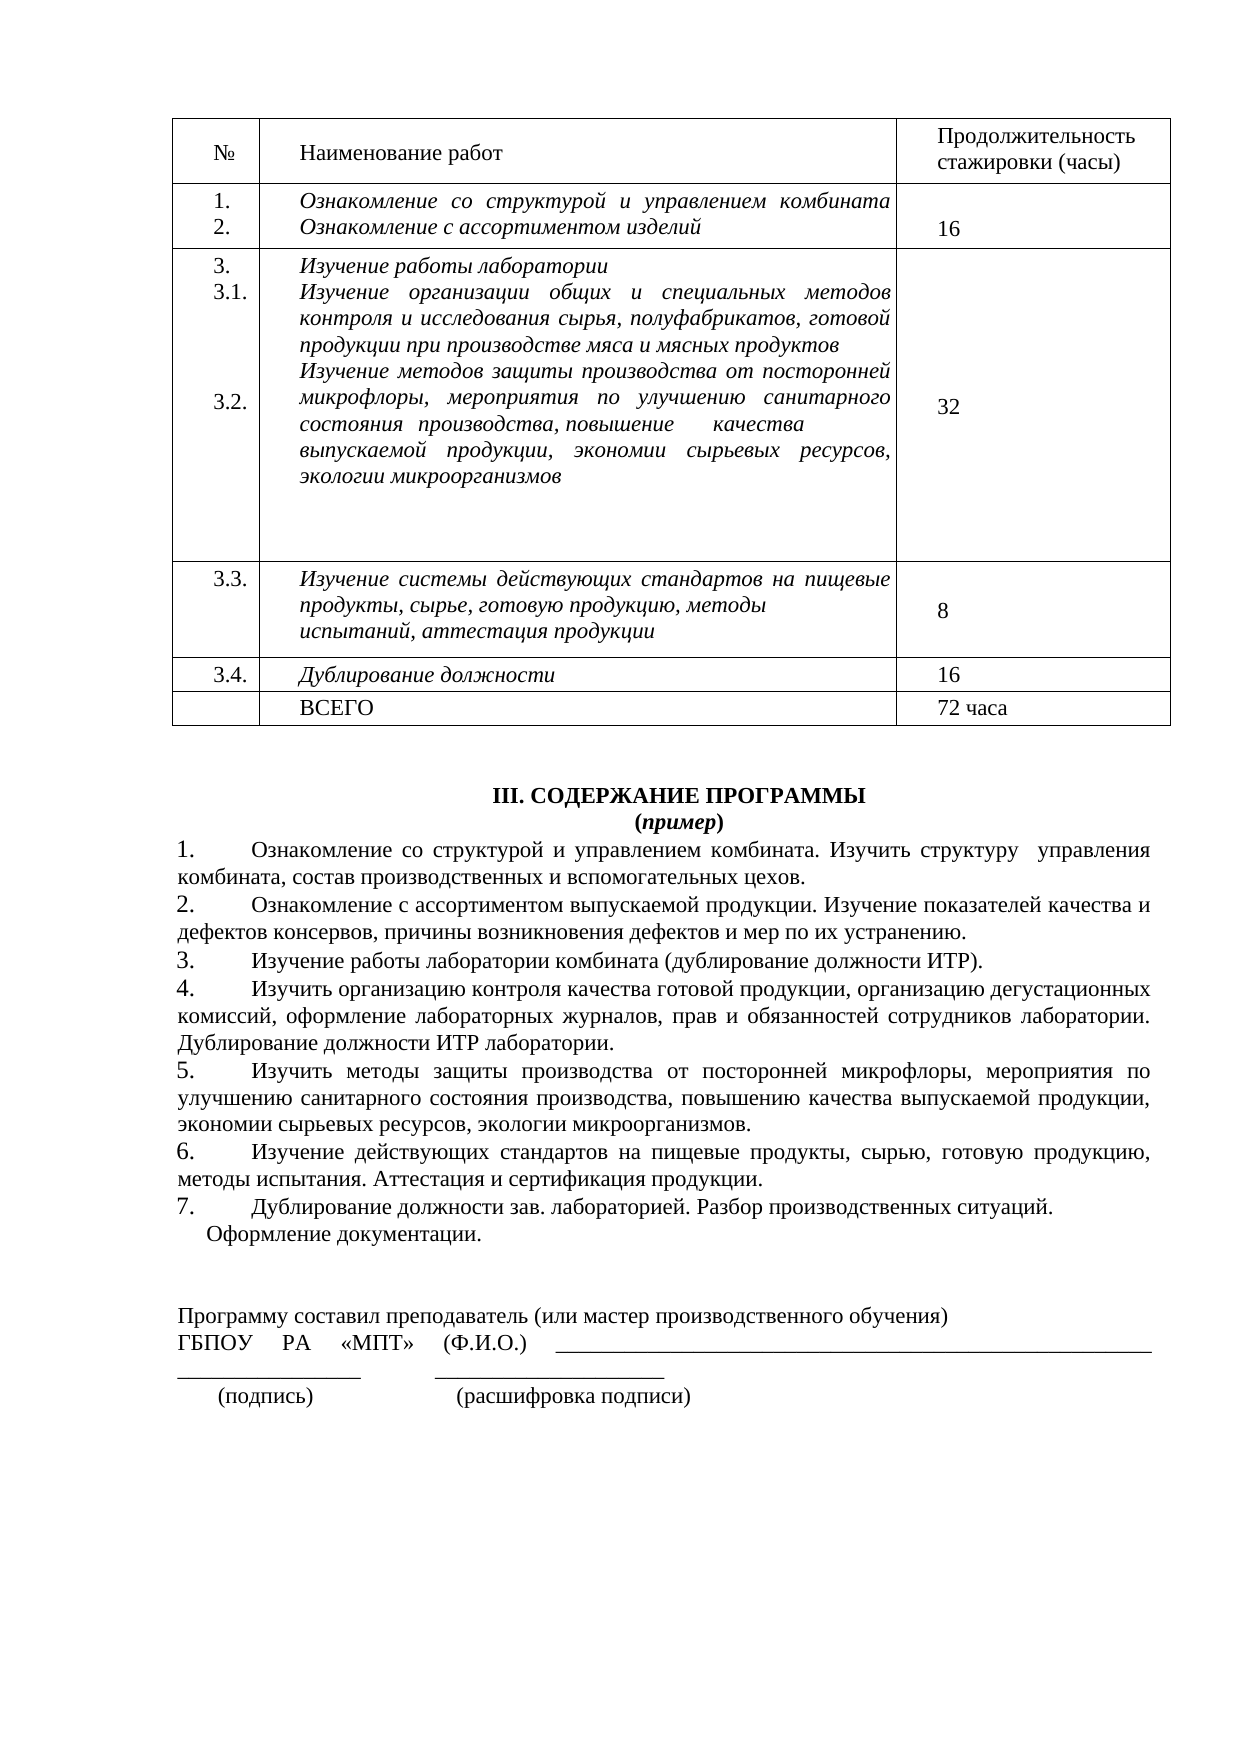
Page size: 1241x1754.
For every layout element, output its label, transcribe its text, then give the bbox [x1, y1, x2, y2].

list Изучение действующих стандартов на пищевые продукты, сырью, готовую продукцию, методы испытания. Аттестация и сертификация продукции. [176, 1136, 1152, 1191]
table_cell 3.3. [173, 562, 259, 657]
text ГБПОУ РА «МПТ» (Ф.И.О.) ____________________________________________________ ________________ ____________________ [177, 1329, 1152, 1382]
table_cell 72 часа [897, 692, 1170, 725]
table_cell ВСЕГО [260, 692, 896, 725]
list Дублирование должности зав. лабораторией. Разбор производственных ситуаций. [176, 1191, 1152, 1220]
table_cell 3. 3.1. 3.2. [173, 249, 259, 561]
list Изучение работы лаборатории комбината (дублирование должности ИТР). [176, 945, 1152, 973]
table_header Наименование работ [260, 119, 896, 183]
list Ознакомление с ассортиментом выпускаемой продукции. Изучение показателей качества и дефектов консервов, причины возникновения дефектов и мер по их устранению. [176, 889, 1152, 945]
text Оформление документации. [206, 1220, 1152, 1247]
table_cell 16 [897, 184, 1170, 248]
table_cell Изучение системы действующих стандартов на пищевые продукты, сырье, готовую продукцию, методы испытаний, аттестация продукции [260, 562, 896, 657]
table_cell 3.4. [173, 658, 259, 691]
list Изучить методы защиты производства от посторонней микрофлоры, мероприятия по улучшению санитарного состояния производства, повышению качества выпускаемой продукции, экономии сырьевых ресурсов, экологии микроорганизмов. [176, 1055, 1152, 1136]
table_cell 1. 2. [173, 184, 259, 248]
list Изучить организацию контроля качества готовой продукции, организацию дегустационных комиссий, оформление лабораторных журналов, прав и обязанностей сотрудников лаборатории. Дублирование должности ИТР лаборатории. [176, 973, 1152, 1055]
table_cell Изучение работы лаборатории Изучение организации общих и специальных методов контроля и исследования сырья, полуфабрикатов, готовой продукции при производстве мяса и мясных продуктов Изучение методов защиты производства от посторонней микрофлоры, мероприятия по улучшению санитарного состояния производства, повышение качества выпускаемой продукции, экономии сырьевых ресурсов, экологии микроорганизмов [260, 249, 896, 561]
table_cell Дублирование должности [260, 658, 896, 691]
table_cell 32 [897, 249, 1170, 561]
table_cell 8 [897, 562, 1170, 657]
text (подпись) (расшифровка подписи) [206, 1382, 1152, 1408]
table_cell [173, 692, 259, 725]
text Программу составил преподаватель (или мастер производственного обучения) [177, 1303, 1152, 1329]
text (пример) [206, 808, 1152, 834]
text III. СОДЕРЖАНИЕ ПРОГРАММЫ [206, 782, 1152, 808]
table_cell 16 [897, 658, 1170, 691]
table_cell Ознакомление со структурой и управлением комбината Ознакомление с ассортиментом изделий [260, 184, 896, 248]
table_header Продолжительность стажировки (часы) [897, 119, 1170, 183]
list Ознакомление со структурой и управлением комбината. Изучить структуру управления комбината, состав производственных и вспомогательных цехов. [176, 834, 1152, 889]
table_header № [173, 119, 259, 183]
